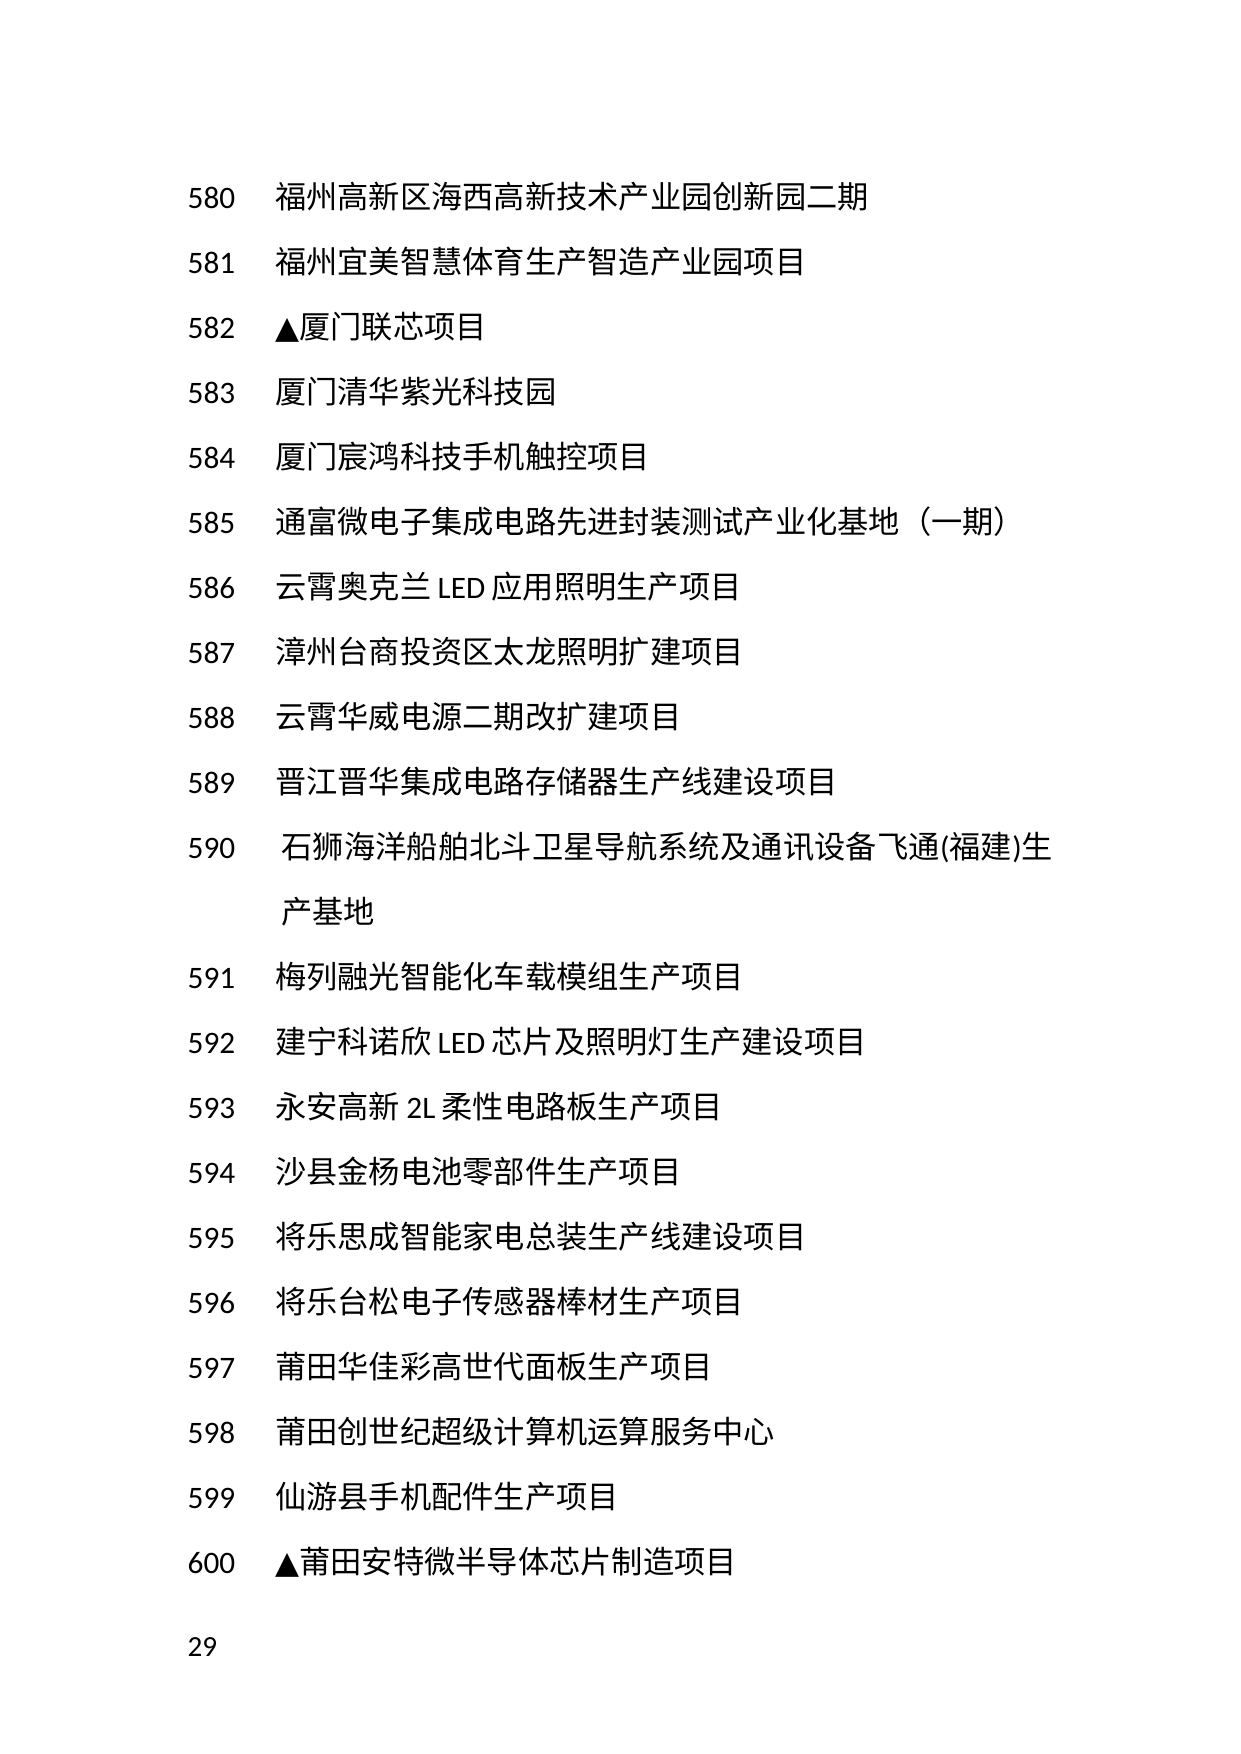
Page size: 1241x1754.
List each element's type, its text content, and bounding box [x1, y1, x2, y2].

text 588 云霄华威电源二期改扩建项目 [187, 682, 1053, 747]
text 598 莆田创世纪超级计算机运算服务中心 [187, 1397, 1053, 1462]
text 583 厦门清华紫光科技园 [187, 357, 1053, 422]
text 584 厦门宸鸿科技手机触控项目 [187, 422, 1053, 487]
text 581 福州宜美智慧体育生产智造产业园项目 [187, 227, 1053, 292]
text 599 仙游县手机配件生产项目 [187, 1462, 1053, 1527]
text 592 建宁科诺欣LED芯片及照明灯生产建设项目 [187, 1007, 1053, 1072]
text 585 通富微电子集成电路先进封装测试产业化基地（一期） [187, 487, 1053, 552]
text 600 ▲莆田安特微半导体芯片制造项目 [187, 1527, 1053, 1592]
text 587 漳州台商投资区太龙照明扩建项目 [187, 617, 1053, 682]
text 591 梅列融光智能化车载模组生产项目 [187, 942, 1053, 1007]
text 580 福州高新区海西高新技术产业园创新园二期 [187, 162, 1053, 227]
text 586 云霄奥克兰LED应用照明生产项目 [187, 552, 1053, 617]
text 582 ▲厦门联芯项目 [187, 292, 1053, 357]
text 594 沙县金杨电池零部件生产项目 [187, 1137, 1053, 1202]
text 590 石狮海洋船舶北斗卫星导航系统及通讯设备飞通(福建)生 产基地 [187, 812, 1053, 942]
text 596 将乐台松电子传感器棒材生产项目 [187, 1267, 1053, 1332]
text 589 晋江晋华集成电路存储器生产线建设项目 [187, 747, 1053, 812]
text 597 莆田华佳彩高世代面板生产项目 [187, 1332, 1053, 1397]
text 595 将乐思成智能家电总装生产线建设项目 [187, 1202, 1053, 1267]
text 593 永安高新2L柔性电路板生产项目 [187, 1072, 1053, 1137]
